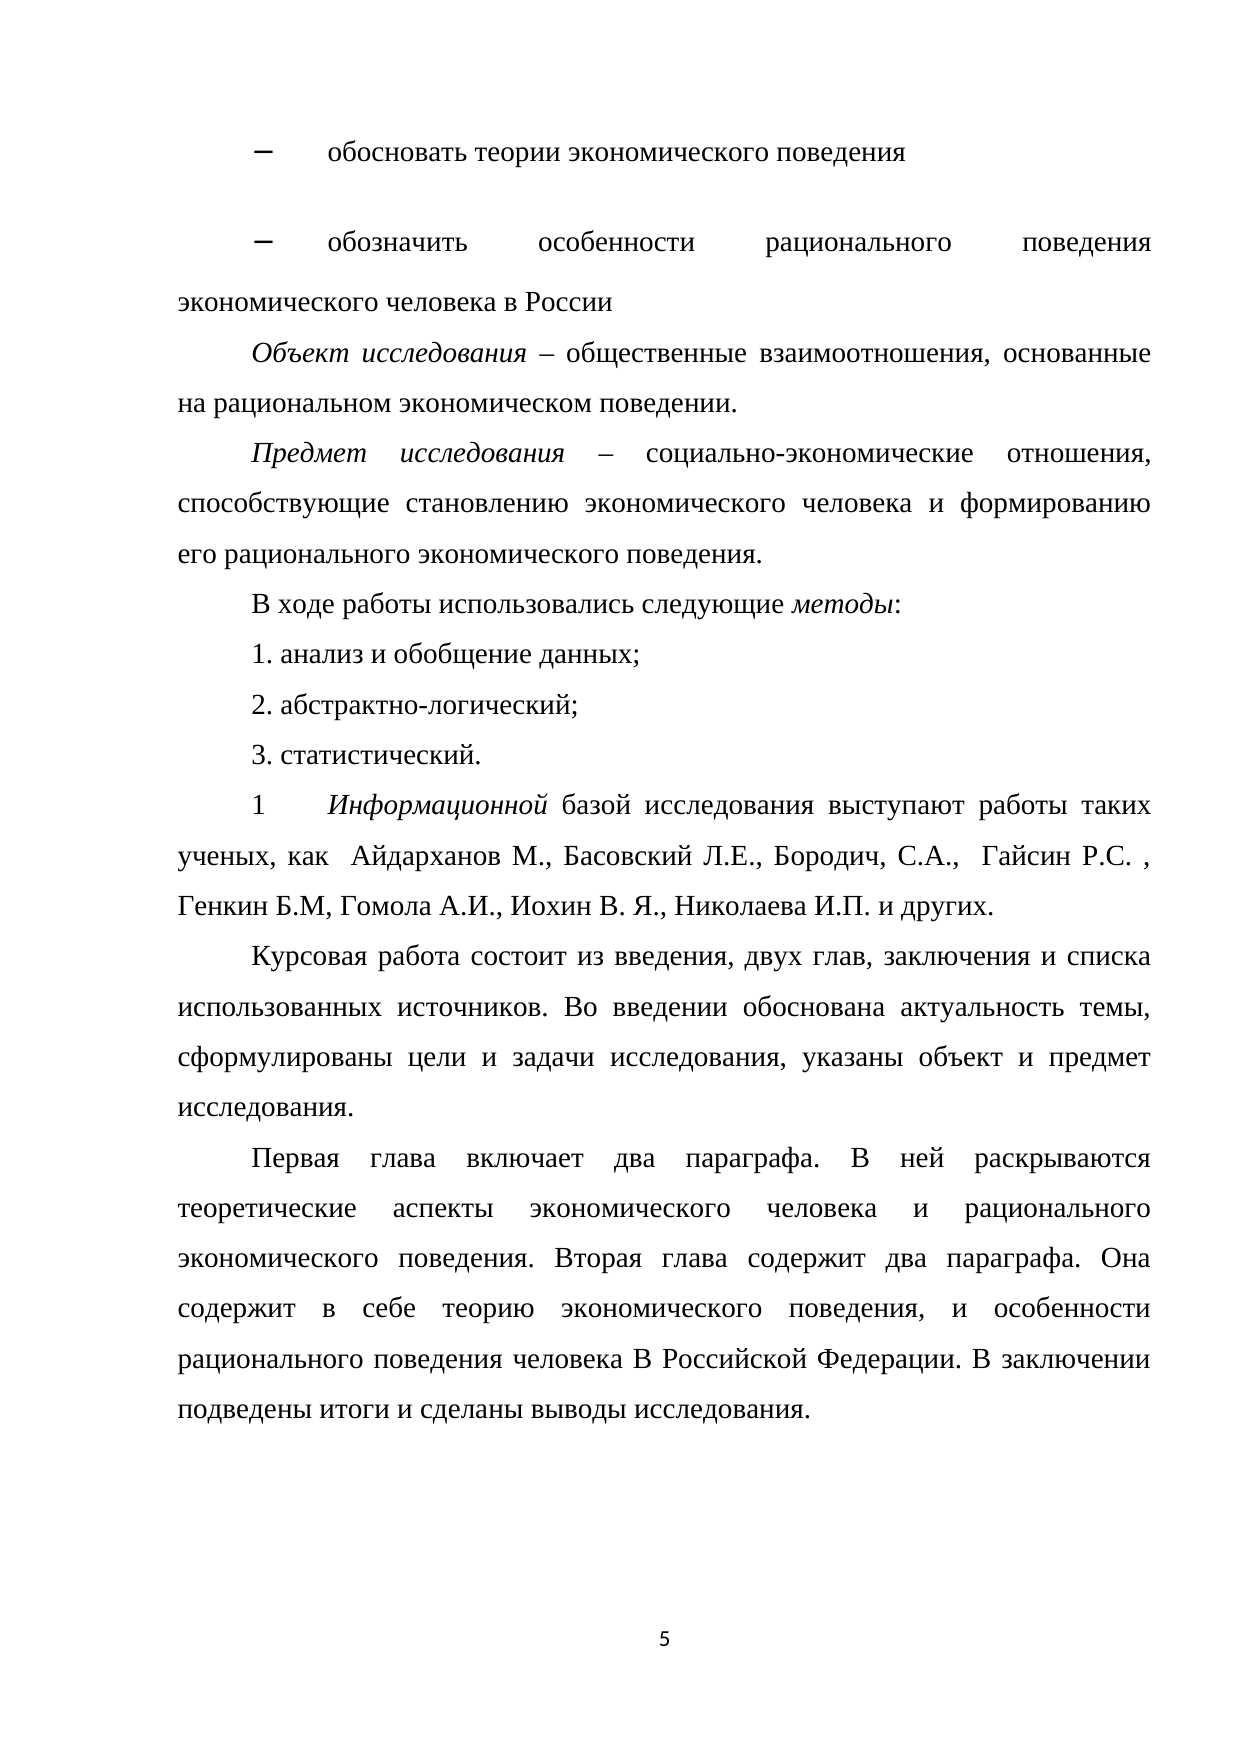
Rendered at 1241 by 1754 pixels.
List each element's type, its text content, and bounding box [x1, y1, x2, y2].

list обосновать теории экономического поведения [177, 118, 1152, 178]
text 1. анализ и обобщение данных; [177, 637, 1152, 670]
text Объект исследования – общественные взаимоотношения, основанные на рациональном экономическом поведении. [177, 335, 1152, 418]
text В ходе работы использовались следующие методы: [177, 586, 1152, 620]
text Курсовая работа состоит из введения, двух глав, заключения и списка использованных источников. Во введении обоснована актуальность темы, сформулированы цели и задачи исследования, указаны объект и предмет исследования. [177, 938, 1152, 1123]
list обозначить особенности рационального поведения экономического человека в России [177, 208, 1152, 318]
text 2. абстрактно-логический; [177, 687, 1152, 720]
text 3. статистический. [177, 737, 1152, 771]
text Первая глава включает два параграфа. В ней раскрываются теоретические аспекты экономического человека и рационального экономического поведения. Вторая глава содержит два параграфа. Она содержит в себе теорию экономического поведения, и особенности рационального поведения человека В Российской Федерации. В заключении подведены итоги и сделаны выводы исследования. [177, 1140, 1152, 1425]
list Информационной базой исследования выступают работы таких ученых, как Айдарханов М., Басовский Л.Е., Бородич, С.А., Гайсин Р.С. , Генкин Б.М, Гомола А.И., Иохин В. Я., Николаева И.П. и других. [177, 787, 1152, 922]
text Предмет исследования – социально-экономические отношения, способствующие становлению экономического человека и формированию его рационального экономического поведения. [177, 435, 1152, 569]
